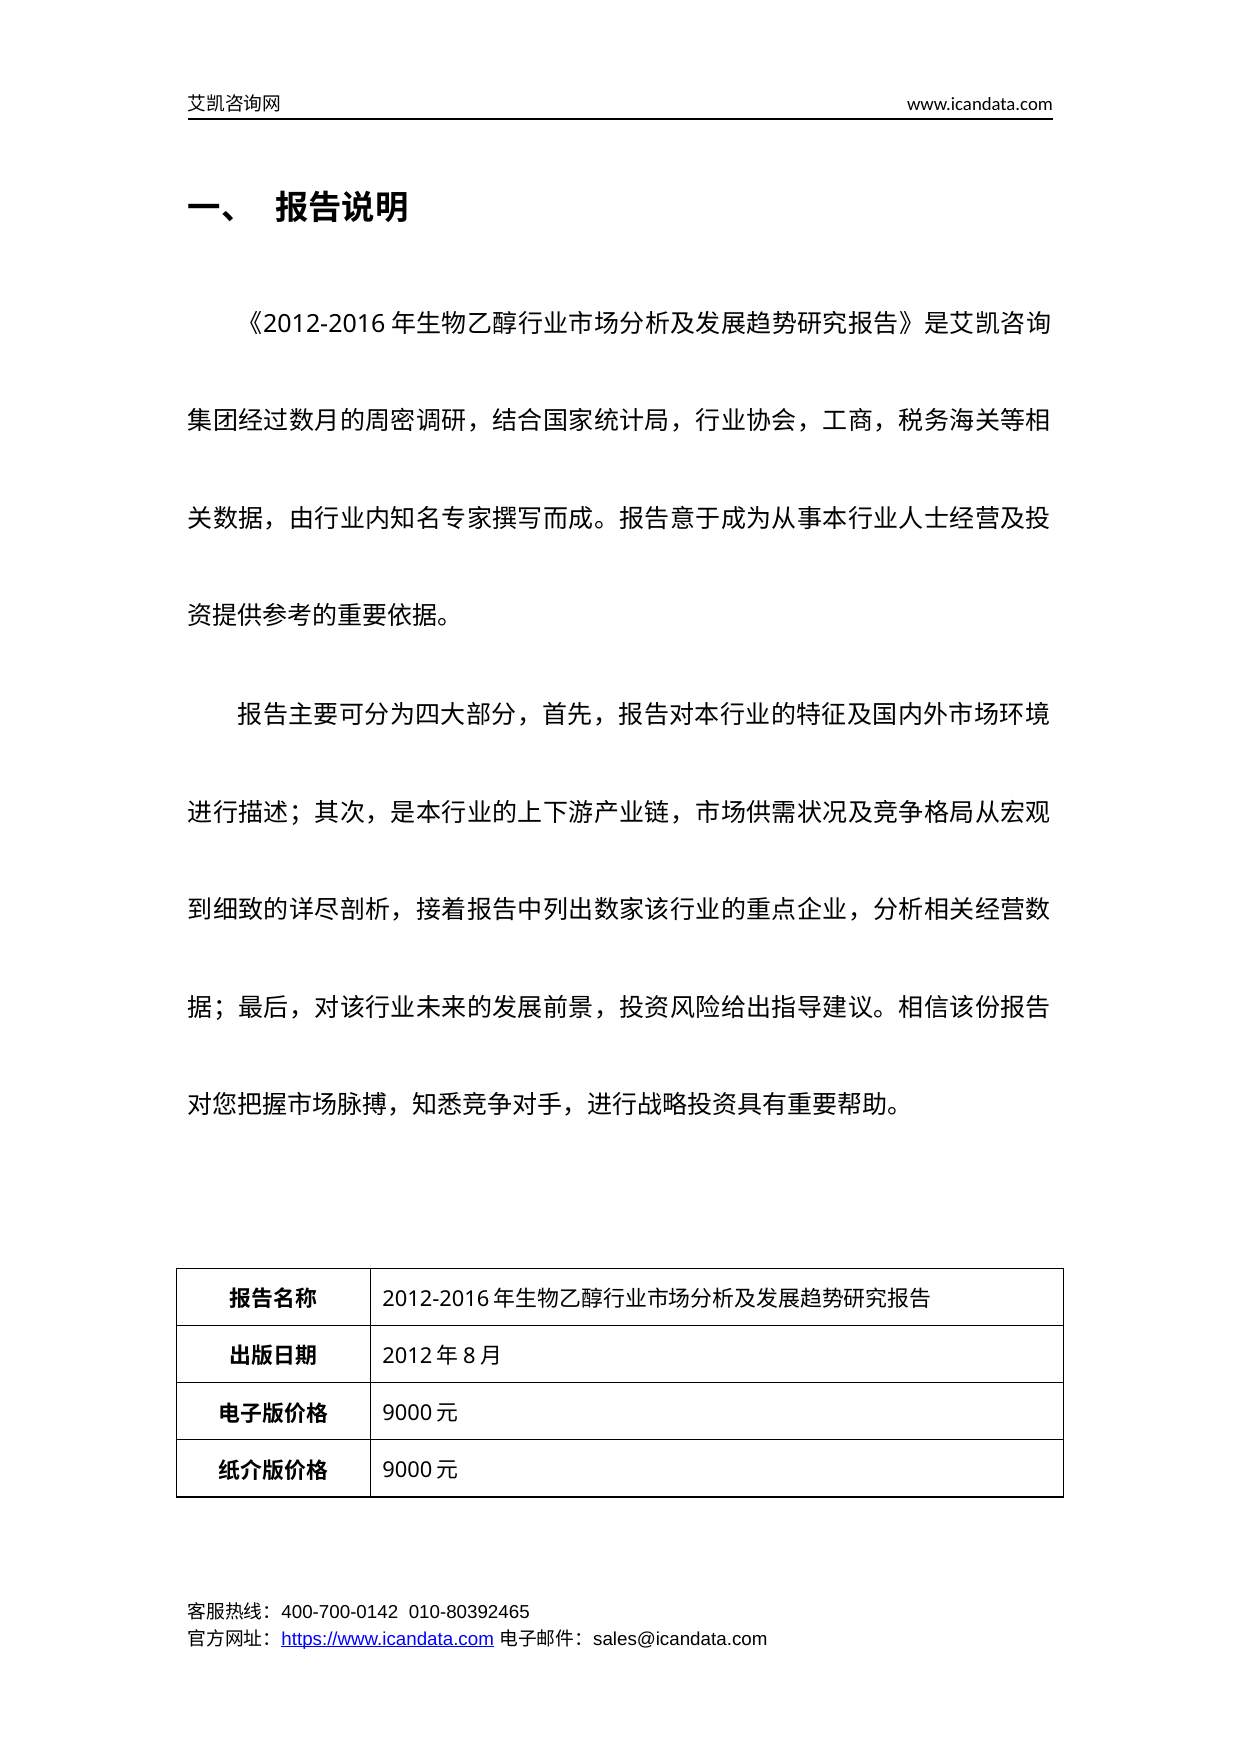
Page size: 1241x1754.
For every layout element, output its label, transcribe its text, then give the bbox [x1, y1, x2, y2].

table_header 报告名称 [177, 1269, 370, 1325]
text 《2012-2016年生物乙醇行业市场分析及发展趋势研究报告》是艾凯咨询集团经过数月的周密调研，结合国家统计局，行业协会，工商，税务海关等相关数据，由行业内知名专家撰写而成。报告意于成为从事本行业人士经营及投资提供参考的重要依据。 [187, 289, 1053, 646]
table_cell 出版日期 [177, 1326, 370, 1382]
table_cell 9000元 [371, 1383, 1063, 1439]
table_cell 电子版价格 [177, 1383, 370, 1439]
text 报告主要可分为四大部分，首先，报告对本行业的特征及国内外市场环境进行描述；其次，是本行业的上下游产业链，市场供需状况及竞争格局从宏观到细致的详尽剖析，接着报告中列出数家该行业的重点企业，分析相关经营数据；最后，对该行业未来的发展前景，投资风险给出指导建议。相信该份报告对您把握市场脉搏，知悉竞争对手，进行战略投资具有重要帮助。 [187, 681, 1053, 1136]
table_cell 9000元 [371, 1440, 1063, 1496]
table_cell 2012年8月 [371, 1326, 1063, 1382]
table_cell 纸介版价格 [177, 1440, 370, 1496]
subtitle 报告说明 [187, 172, 1053, 237]
table_header 2012-2016年生物乙醇行业市场分析及发展趋势研究报告 [371, 1269, 1063, 1325]
